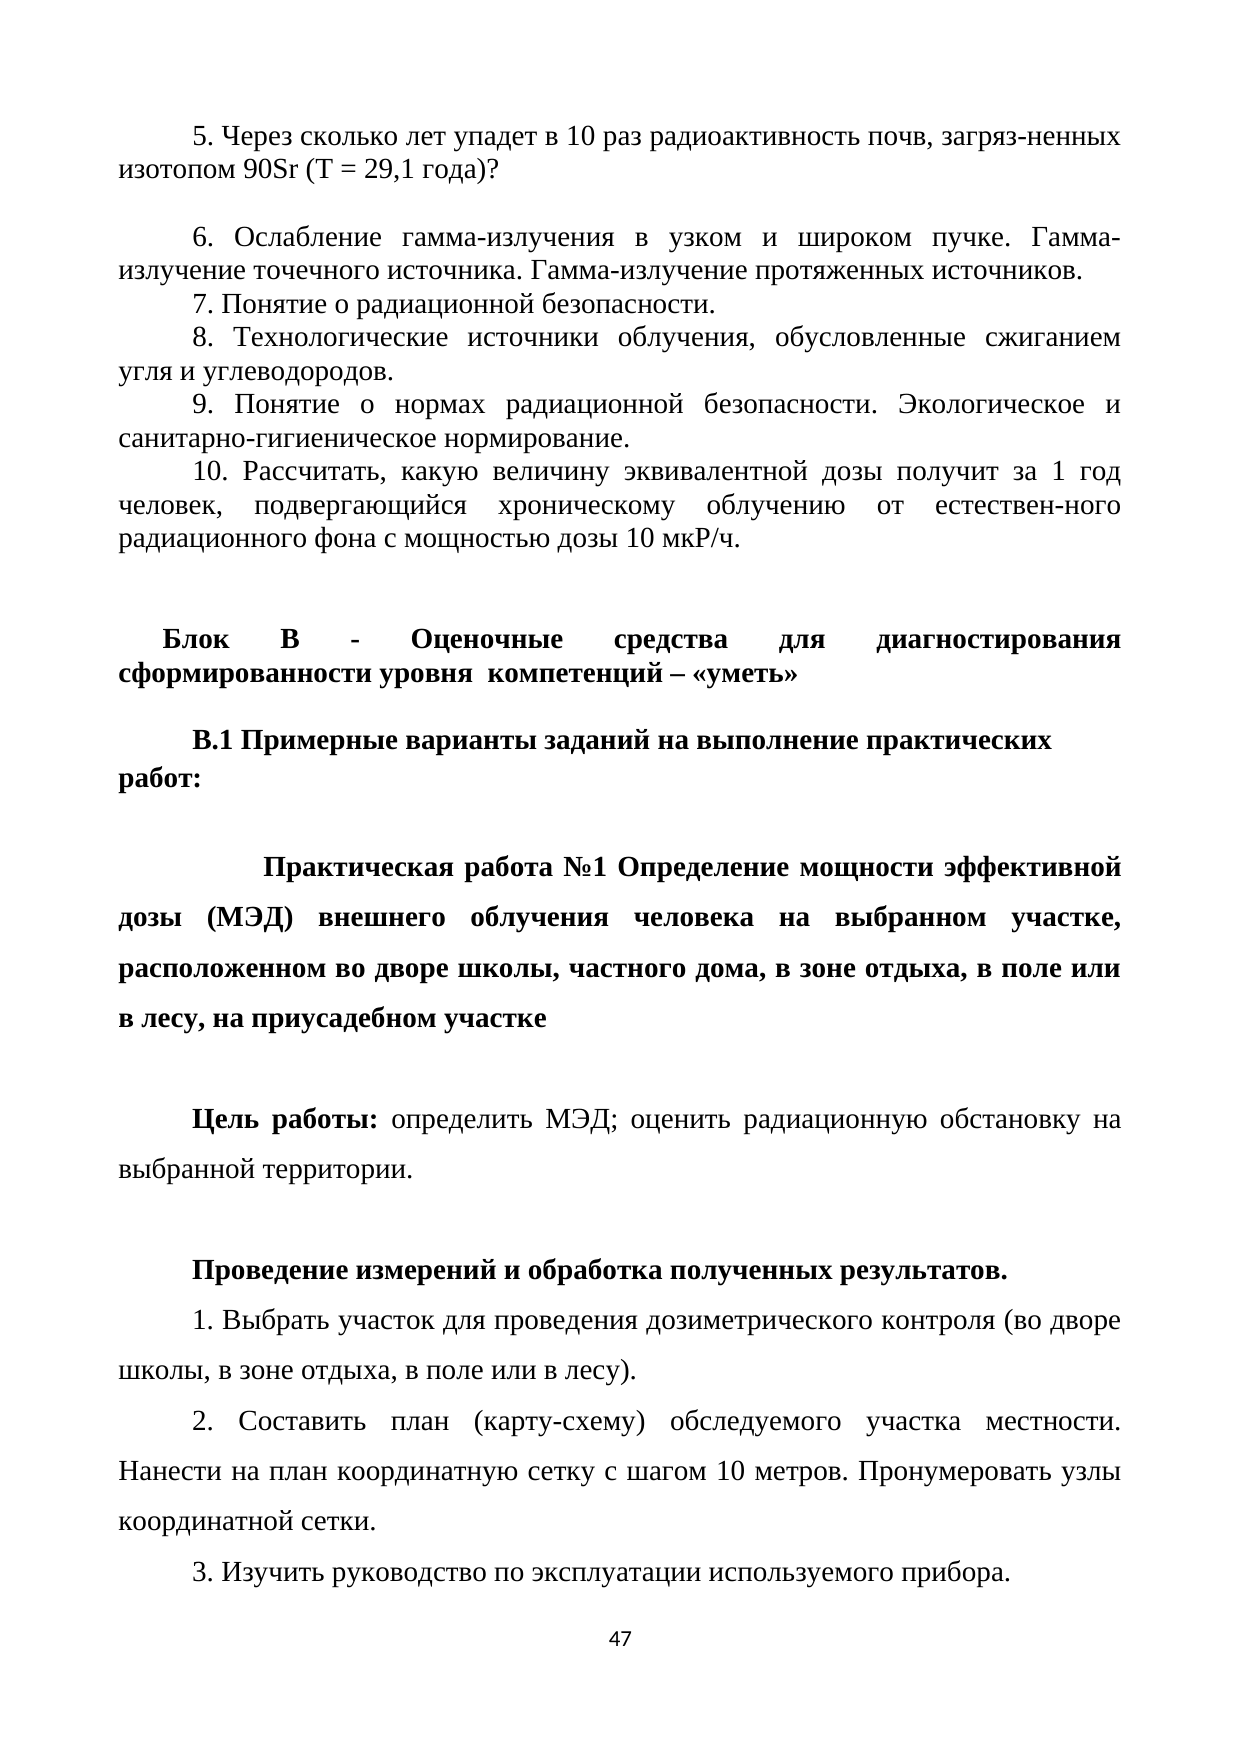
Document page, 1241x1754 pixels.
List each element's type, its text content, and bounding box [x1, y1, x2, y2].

text Цель работы: определить МЭД; оценить радиационную обстановку на выбранной территории. [118, 1101, 1122, 1185]
text 8. Технологические источники облучения, обусловленные сжиганием угля и углеводородов. [118, 319, 1122, 386]
text Блок В - Оценочные средства для диагностирования сформированности уровня компетенций – «уметь» [118, 621, 1122, 688]
text Проведение измерений и обработка полученных результатов. [118, 1252, 1122, 1285]
text 7. Понятие о радиационной безопасности. [118, 286, 1122, 319]
text 1. Выбрать участок для проведения дозиметрического контроля (во дворе школы, в зоне отдыха, в поле или в лесу). [118, 1302, 1122, 1386]
text 9. Понятие о нормах радиационной безопасности. Экологическое и санитарно-гигиеническое нормирование. [118, 386, 1122, 453]
text 6. Ослабление гамма-излучения в узком и широком пучке. Гамма-излучение точечного источника. Гамма-излучение протяженных источников. [118, 219, 1122, 286]
text 2. Составить план (карту-схему) обследуемого участка местности. Нанести на план координатную сетку с шагом 10 метров. Пронумеровать узлы координатной сетки. [118, 1403, 1122, 1537]
text 5. Через сколько лет упадет в 10 раз радиоактивность почв, загряз-ненных изотопом 90Sr (Т = 29,1 года)? [118, 118, 1122, 185]
text В.1 Примерные варианты заданий на выполнение практических работ: [118, 722, 1122, 794]
text 10. Рассчитать, какую величину эквивалентной дозы получит за 1 год человек, подвергающийся хроническому облучению от естествен-ного радиационного фона с мощностью дозы 10 мкР/ч. [118, 453, 1122, 554]
text Практическая работа №1 Определение мощности эффективной дозы (МЭД) внешнего облучения человека на выбранном участке, расположенном во дворе школы, частного дома, в зоне отдыха, в поле или в лесу, на приусадебном участке [118, 849, 1122, 1034]
text 3. Изучить руководство по эксплуатации используемого прибора. [118, 1554, 1122, 1587]
